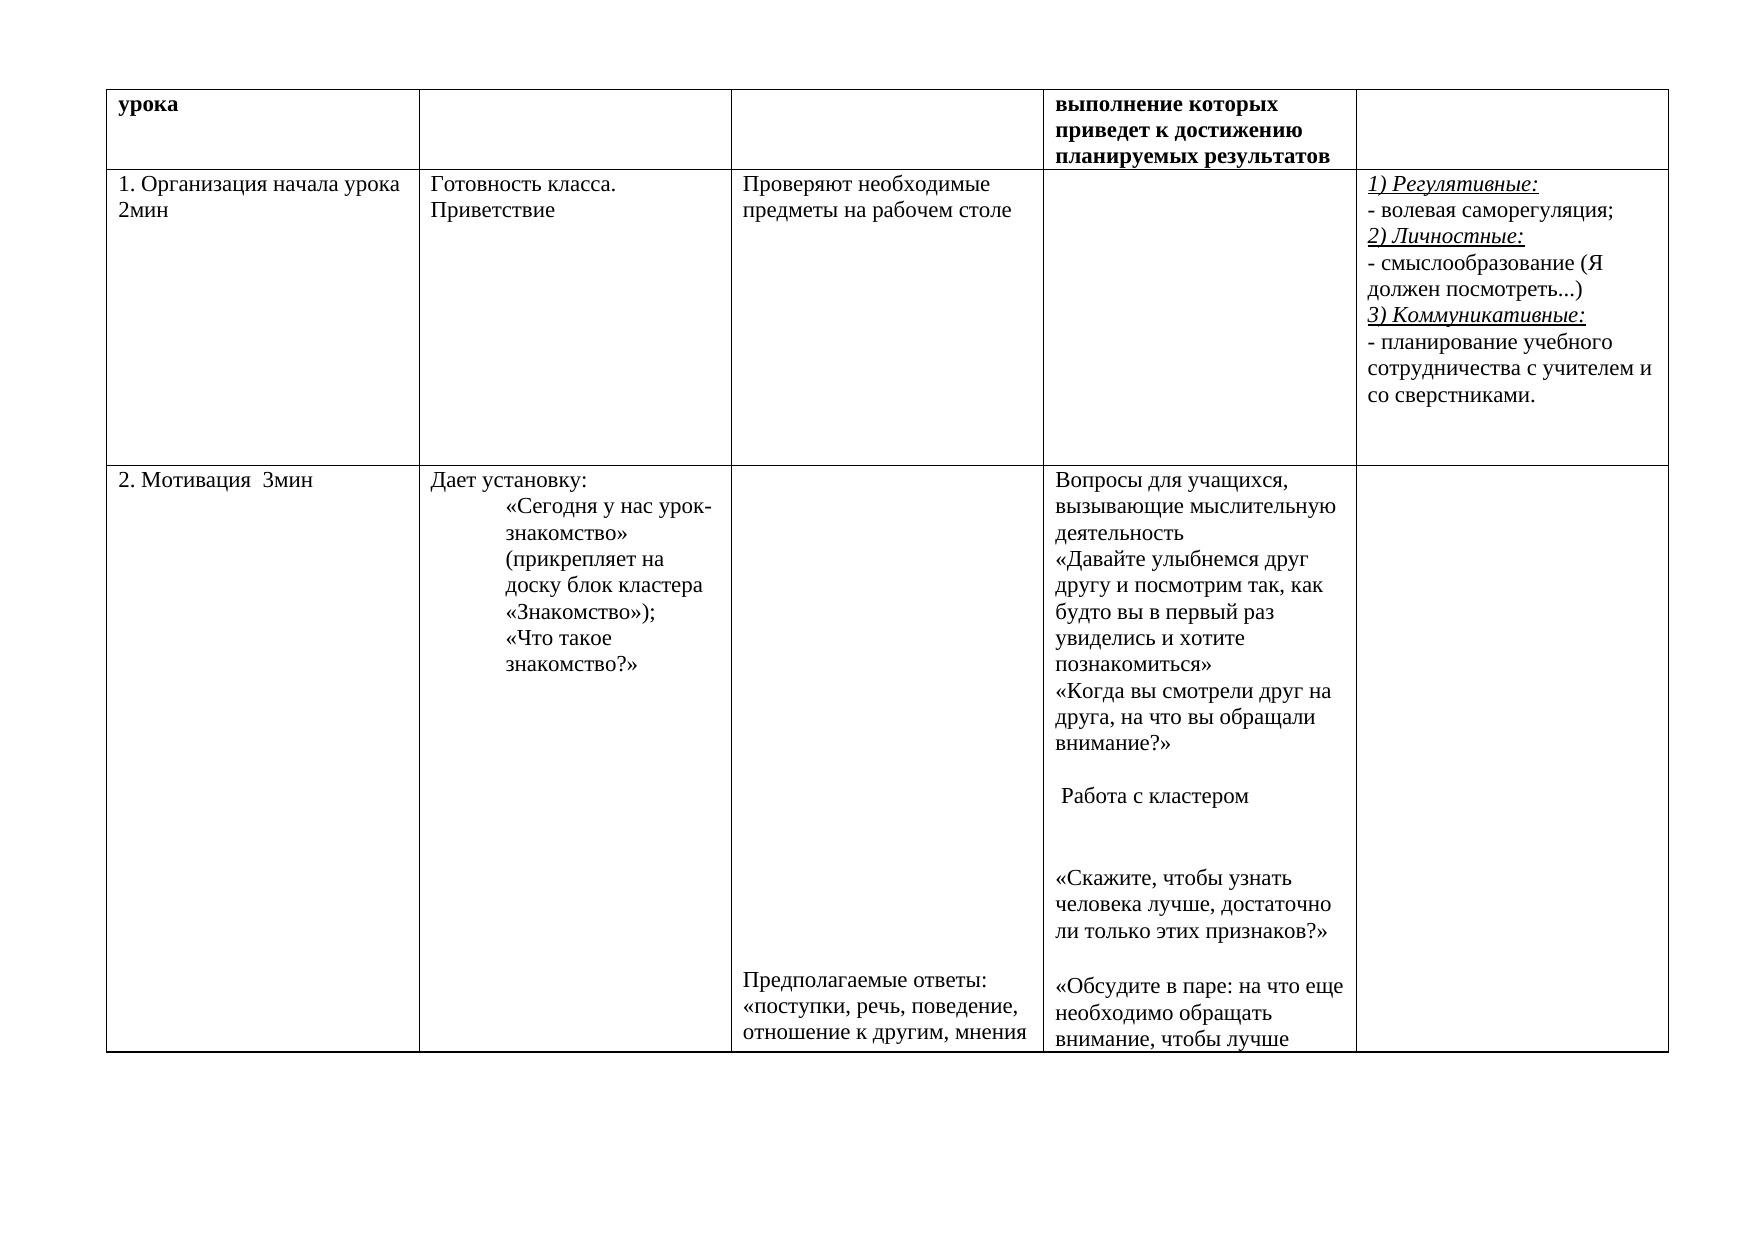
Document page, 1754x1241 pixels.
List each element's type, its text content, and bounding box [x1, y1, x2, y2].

table_cell 1. Организация начала урока 2мин [107, 170, 419, 465]
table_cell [1044, 466, 1356, 1051]
table_cell 1) Регулятивные: - волевая саморегуляция; 2) Личностные: - смыслообразование (Я должен посмотреть...) 3) Коммуникативные: - планирование учебного сотрудничества с учителем и со сверстниками. [1357, 170, 1668, 465]
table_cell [732, 466, 1043, 1051]
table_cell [420, 466, 731, 1051]
table_cell [1044, 170, 1356, 465]
table_cell [1357, 466, 1668, 1051]
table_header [107, 90, 419, 169]
table_cell Готовность класса. Приветствие [420, 170, 731, 465]
table_cell Проверяют необходимые предметы на рабочем столе [732, 170, 1043, 465]
table_cell 2. Мотивация 3мин [107, 466, 419, 1051]
table_header УУД [1357, 90, 1668, 169]
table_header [732, 90, 1043, 169]
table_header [420, 90, 731, 169]
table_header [1044, 90, 1356, 169]
